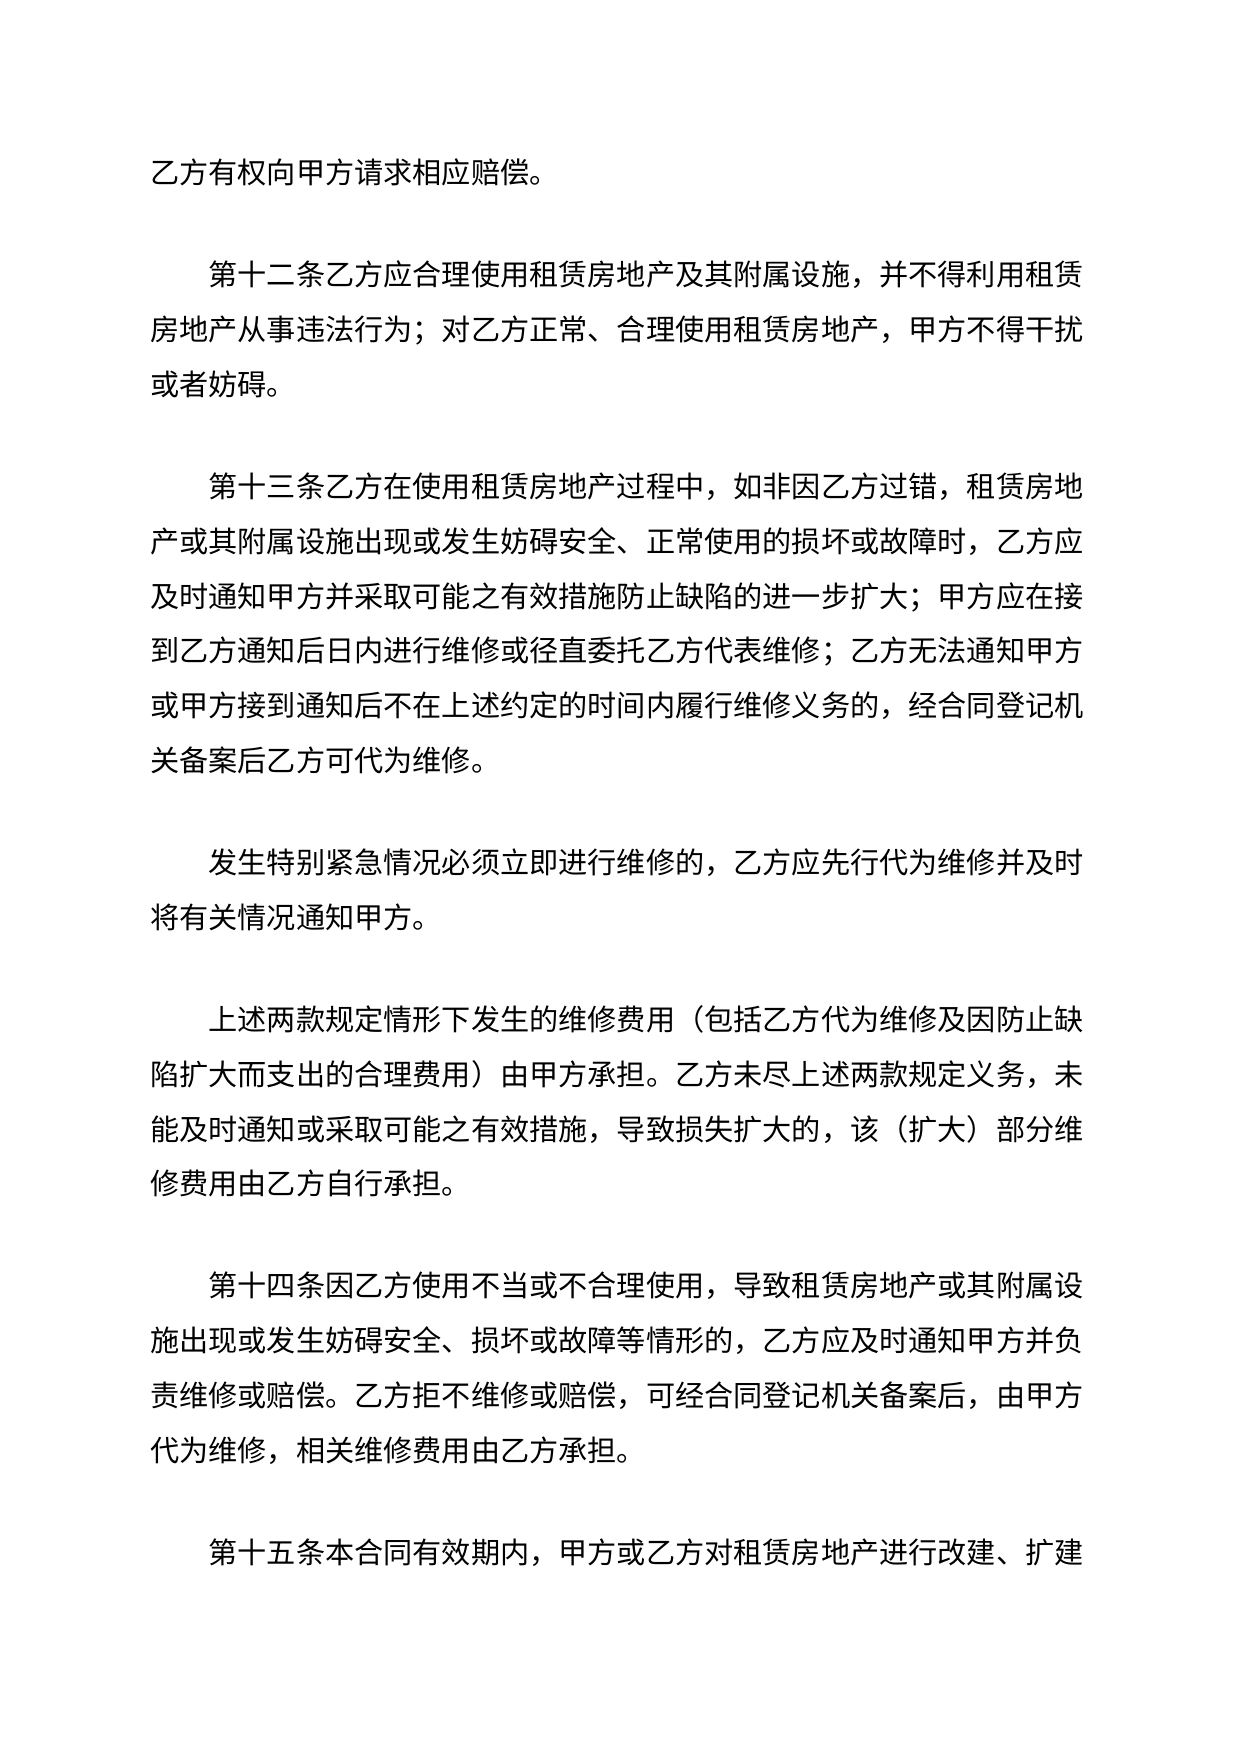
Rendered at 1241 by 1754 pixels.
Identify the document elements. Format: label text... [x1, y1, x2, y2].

text 第十二条乙方应合理使用租赁房地产及其附属设施，并不得利用租赁房地产从事违法行为；对乙方正常、合理使用租赁房地产，甲方不得干扰或者妨碍。 [150, 252, 1090, 404]
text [150, 150, 1090, 192]
text 第十四条因乙方使用不当或不合理使用，导致租赁房地产或其附属设施出现或发生妨碍安全、损坏或故障等情形的，乙方应及时通知甲方并负责维修或赔偿。乙方拒不维修或赔偿，可经合同登记机关备案后，由甲方代为维修，相关维修费用由乙方承担。 [150, 1263, 1090, 1470]
text 发生特别紧急情况必须立即进行维修的，乙方应先行代为维修并及时将有关情况通知甲方。 [150, 839, 1090, 937]
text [150, 1529, 1090, 1571]
text 第十三条乙方在使用租赁房地产过程中，如非因乙方过错，租赁房地产或其附属设施出现或发生妨碍安全、正常使用的损坏或故障时，乙方应及时通知甲方并采取可能之有效措施防止缺陷的进一步扩大；甲方应在接到乙方通知后日内进行维修或径直委托乙方代表维修；乙方无法通知甲方或甲方接到通知后不在上述约定的时间内履行维修义务的，经合同登记机关备案后乙方可代为维修。 [150, 463, 1090, 780]
text 上述两款规定情形下发生的维修费用（包括乙方代为维修及因防止缺陷扩大而支出的合理费用）由甲方承担。乙方未尽上述两款规定义务，未能及时通知或采取可能之有效措施，导致损失扩大的，该（扩大）部分维修费用由乙方自行承担。 [150, 996, 1090, 1203]
